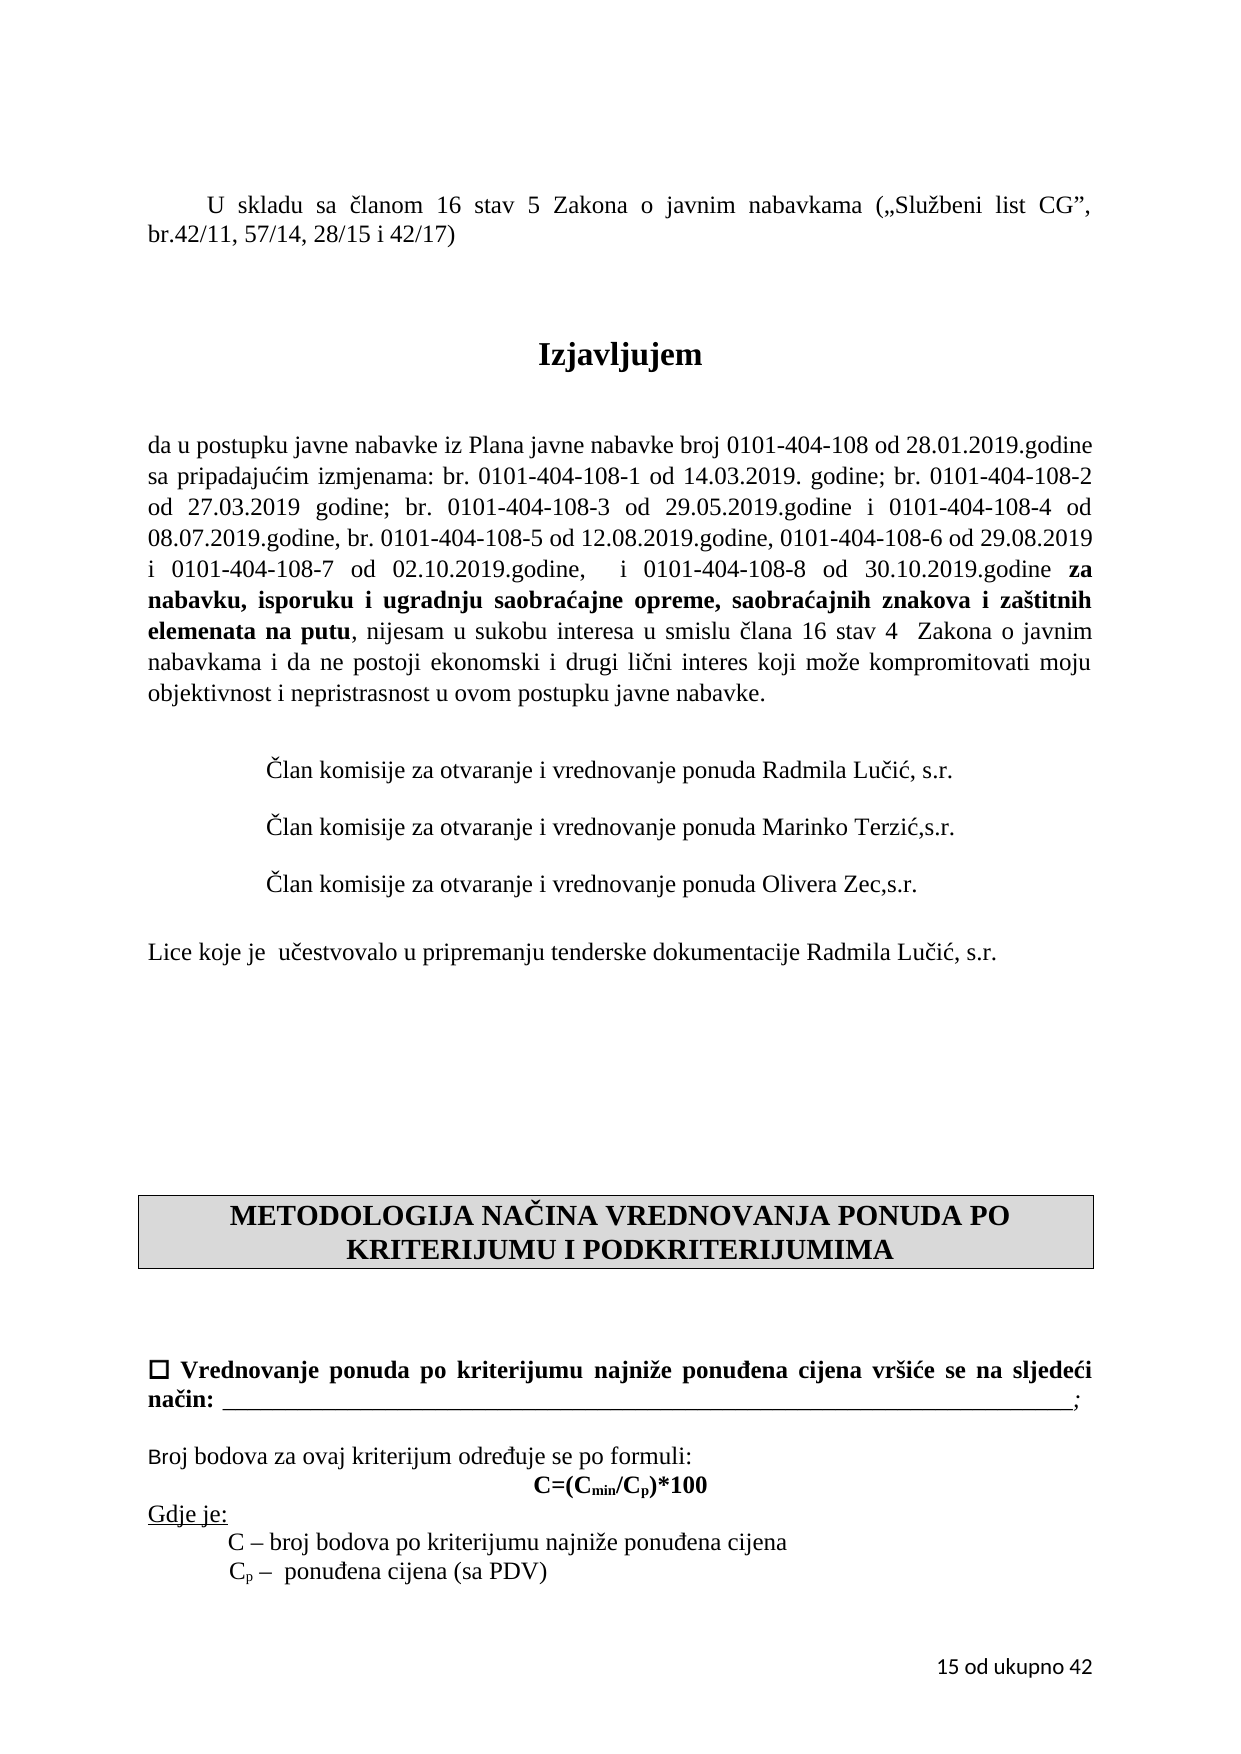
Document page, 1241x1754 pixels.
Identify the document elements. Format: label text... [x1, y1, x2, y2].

text METODOLOGIJA NAČINA VREDNOVANJA PONUDA PO KRITERIJUMU I PODKRITERIJUMIMA [139, 1196, 1093, 1268]
text Vrednovanje ponuda po kriterijumu najniže ponuđena cijena vršiće se na sljedeći način: ____________________________________________________________________; [148, 1355, 1093, 1412]
text Lice koje je učestvovalo u pripremanju tenderske dokumentacije Radmila Lučić, s.r. [148, 937, 1093, 965]
text Cp – ponuđena cijena (sa PDV) [148, 1556, 1093, 1585]
text C=(Cmin/Cp)*100 [148, 1470, 1093, 1499]
text C – broj bodova po kriterijumu najniže ponuđena cijena [148, 1527, 1093, 1556]
text Izjavljujem [148, 334, 1093, 372]
text Član komisije za otvaranje i vrednovanje ponuda Olivera Zec,s.r. [148, 869, 1093, 898]
text Broj bodova za ovaj kriterijum određuje se po formuli: [148, 1441, 1093, 1470]
text Član komisije za otvaranje i vrednovanje ponuda Marinko Terzić,s.r. [148, 812, 1093, 841]
text da u postupku javne nabavke iz Plana javne nabavke broj 0101-404-108 od 28.01.2019.godine sa pripadajućim izmjenama: br. 0101-404-108-1 od 14.03.2019. godine; br. 0101-404-108-2 od 27.03.2019 godine; br. 0101-404-108-3 od 29.05.2019.godine i 0101-404-108-4 od 08.07.2019.godine, br. 0101-404-108-5 od 12.08.2019.godine, 0101-404-108-6 od 29.08.2019 i 0101-404-108-7 od 02.10.2019.godine, i 0101-404-108-8 od 30.10.2019.godine za nabavku, isporuku i ugradnju saobraćajne opreme, saobraćajnih znakova i zaštitnih elemenata na putu, nijesam u sukobu interesa u smislu člana 16 stav 4 Zakona o javnim nabavkama i da ne postoji ekonomski i drugi lični interes koji može kompromitovati moju objektivnost i nepristrasnost u ovom postupku javne nabavke. [148, 430, 1093, 707]
text Član komisije za otvaranje i vrednovanje ponuda Radmila Lučić, s.r. [148, 755, 1093, 783]
text Gdje je: [148, 1499, 1093, 1527]
text U skladu sa članom 16 stav 5 Zakona o javnim nabavkama („Službeni list CG”, br.42/11, 57/14, 28/15 i 42/17) [148, 190, 1093, 248]
